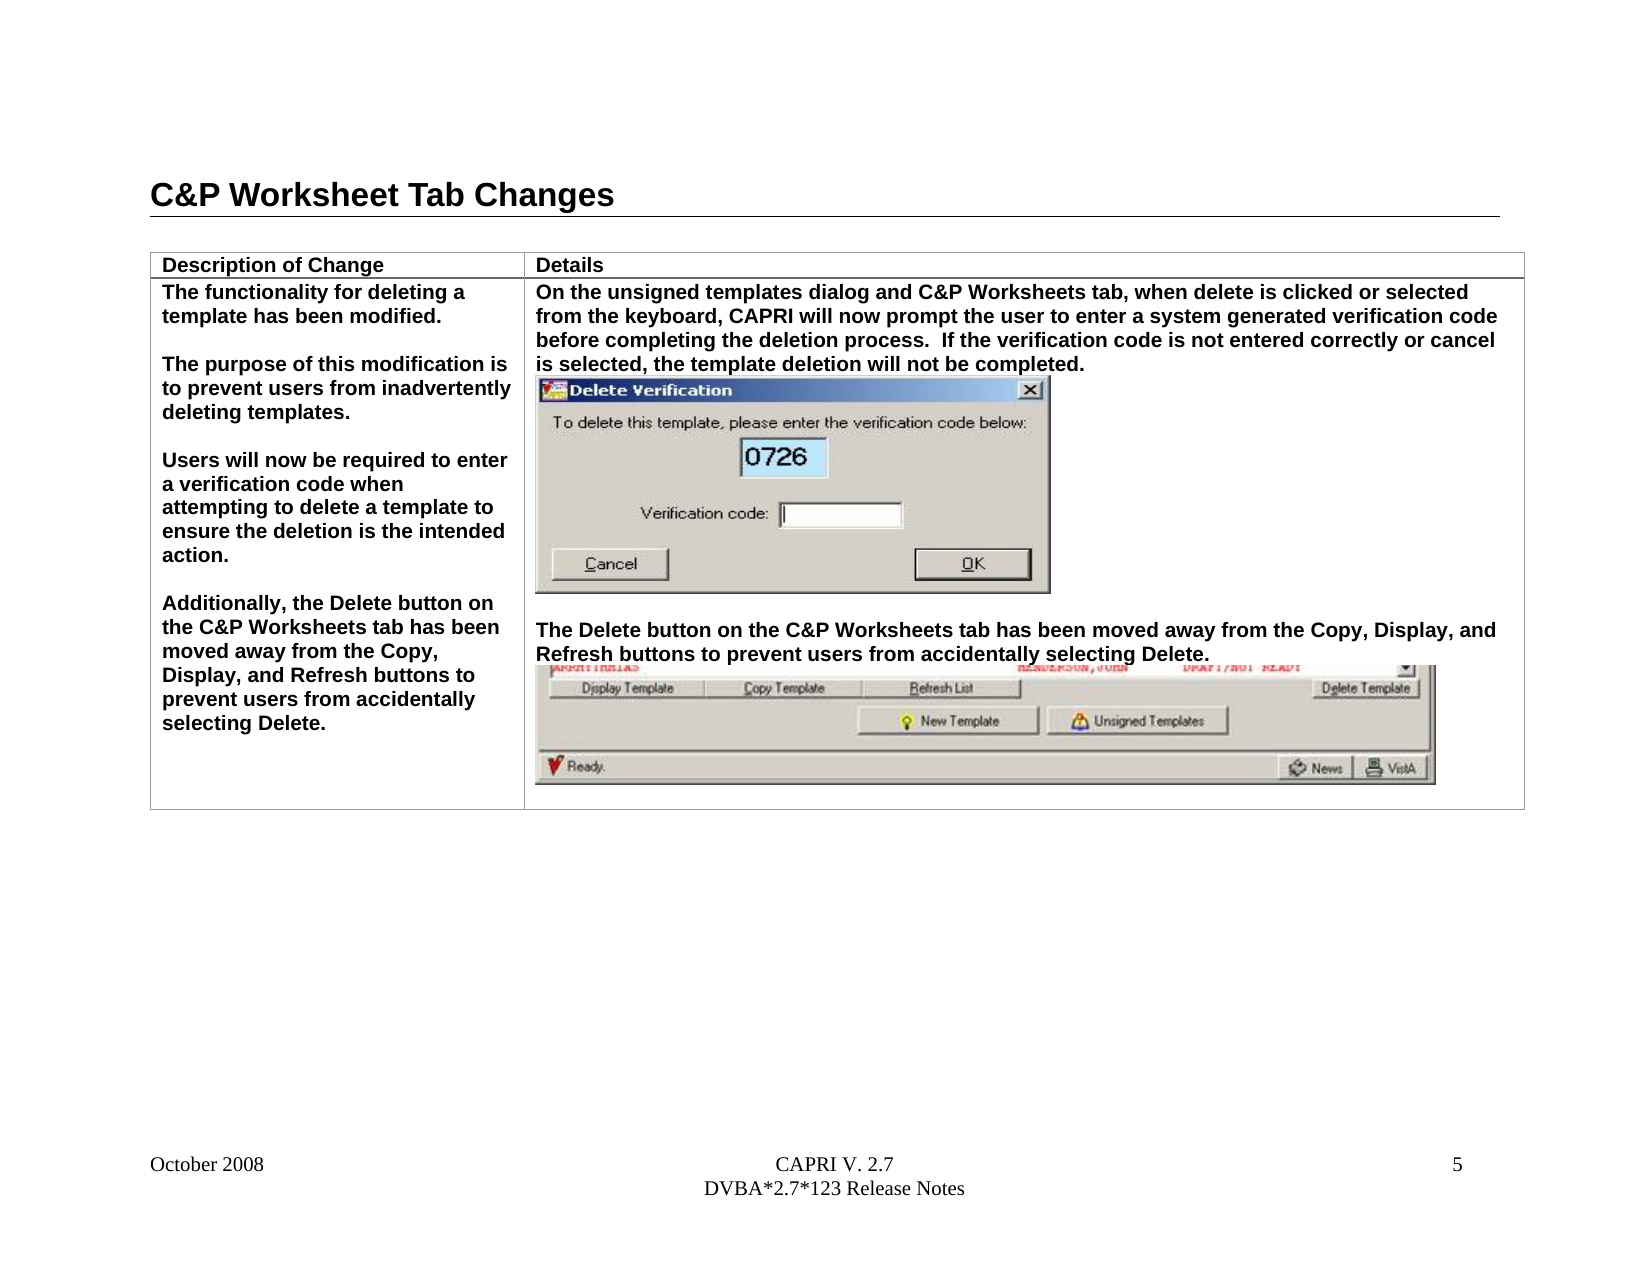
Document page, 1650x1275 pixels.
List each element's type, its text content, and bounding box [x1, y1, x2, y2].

table_cell The functionality for deleting a template has been modified. The purpose of this modification is to prevent users from inadvertently deleting templates. Users will now be required to enter a verification code when attempting to delete a template to ensure the deletion is the intended action. Additionally, the Delete button on the C&P Worksheets tab has been moved away from the Copy, Display, and Refresh buttons to prevent users from accidentally selecting Delete. [151, 279, 524, 808]
picture [535, 665, 1436, 785]
table_cell On the unsigned templates dialog and C&P Worksheets tab, when delete is clicked or selected from the keyboard, will now prompt the user to enter a system generated verification code before completing the deletion process. If the verification code is not entered correctly or cancel is selected, the template deletion will not be completed. The Delete button on the C&P Worksheets tab has been moved away from the Copy, Display, and Refresh buttons to prevent users from accidentally selecting Delete. [525, 279, 1524, 808]
subtitle C&P Worksheet Tab Changes [150, 175, 1500, 216]
table_header Description of Change [151, 253, 524, 277]
table_header Details [525, 253, 1524, 277]
picture [535, 375, 1051, 594]
